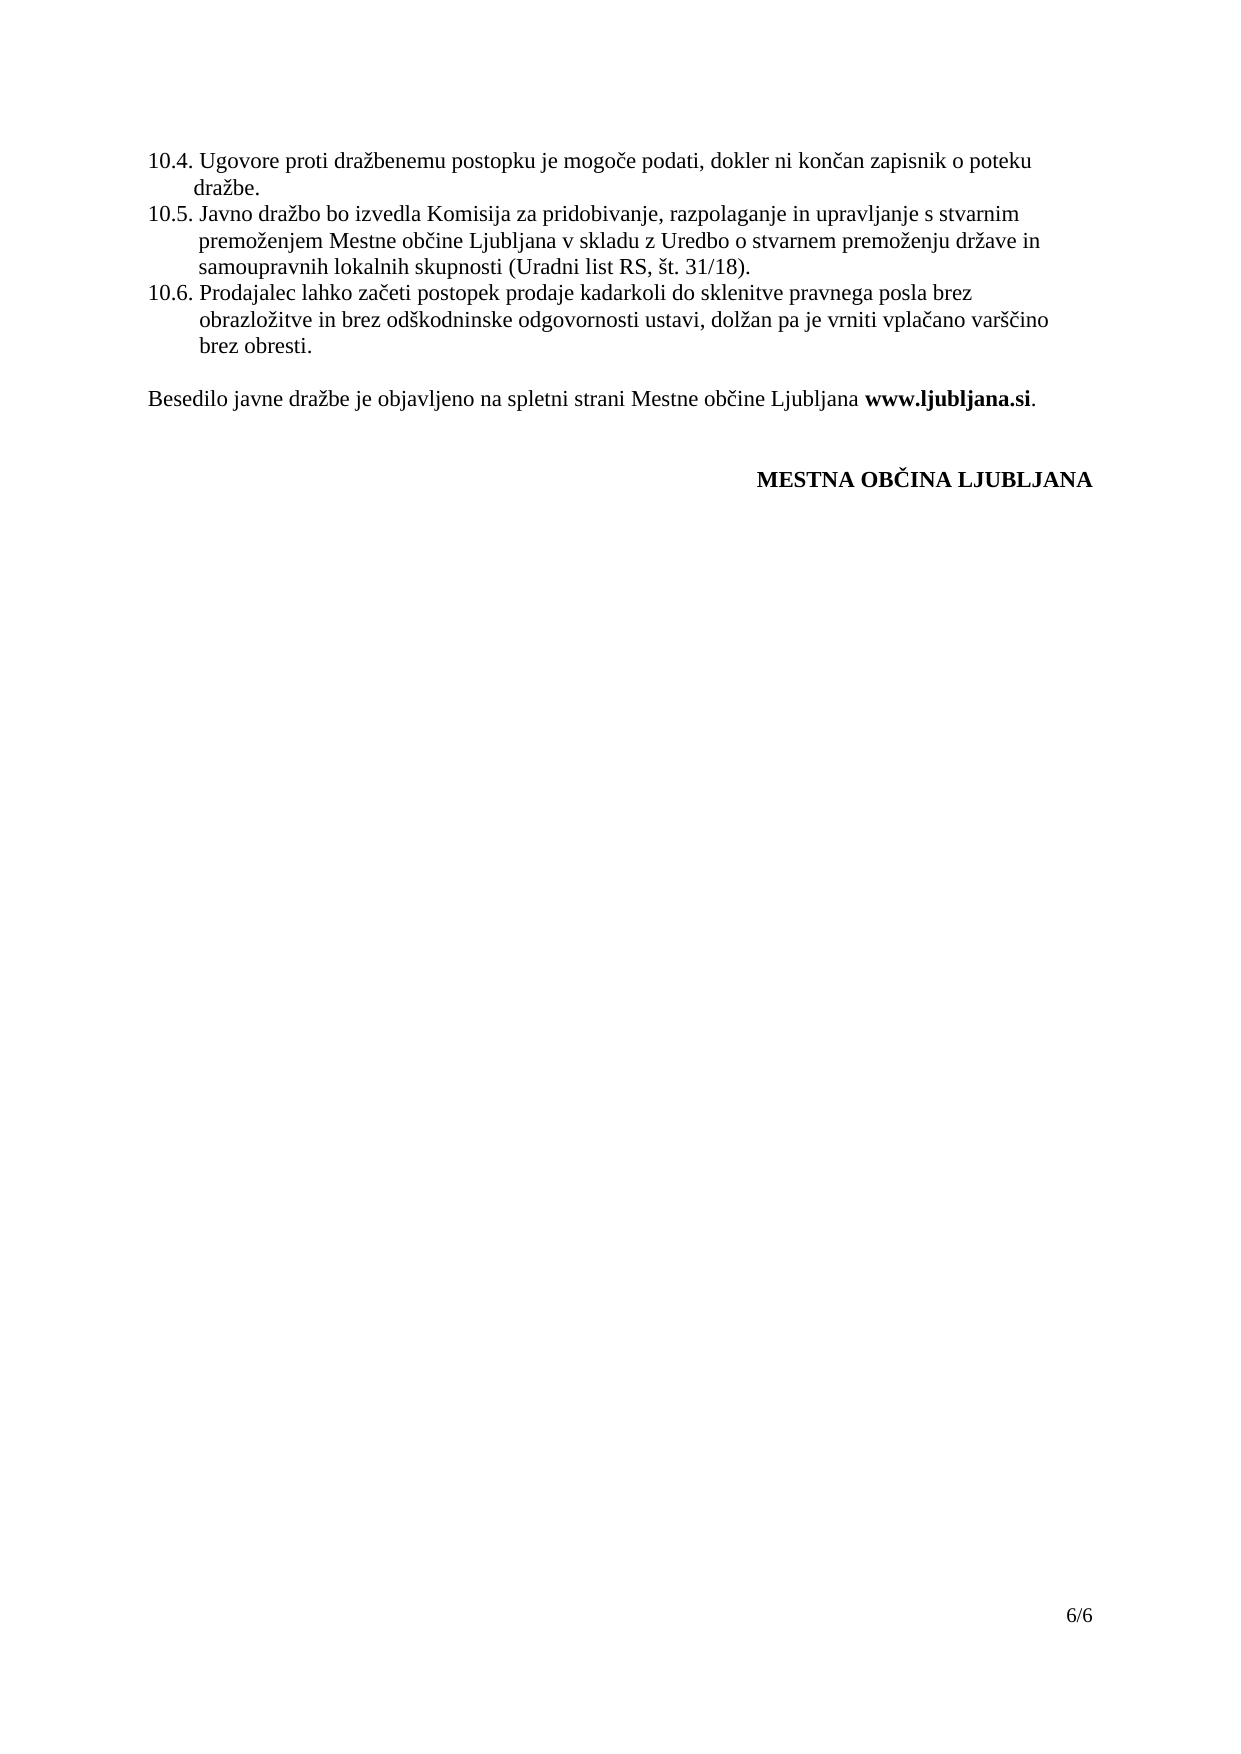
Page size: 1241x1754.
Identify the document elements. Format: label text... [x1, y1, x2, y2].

text 10.4. Ugovore proti dražbenemu postopku je mogoče podati, dokler ni končan zapisnik o poteku [148, 148, 1093, 174]
text Besedilo javne dražbe je objavljeno na spletni strani Mestne občine Ljubljana www.ljubljana.si. [148, 385, 1093, 411]
text samoupravnih lokalnih skupnosti (Uradni list RS, št. 31/18). [193, 253, 1093, 279]
text 10.5. Javno dražbo bo izvedla Komisija za pridobivanje, razpolaganje in upravljanje s stvarnim [148, 200, 1093, 227]
text premoženjem Mestne občine Ljubljana v skladu z Uredbo o stvarnem premoženju države in [193, 227, 1093, 253]
text brez obresti. [148, 332, 1093, 358]
text obrazložitve in brez odškodninske odgovornosti ustavi, dolžan pa je vrniti vplačano varščino [148, 306, 1093, 332]
text dražbe. [148, 174, 1093, 200]
text MESTNA OBČINA LJUBLJANA [185, 466, 1093, 493]
text 10.6. Prodajalec lahko začeti postopek prodaje kadarkoli do sklenitve pravnega posla brez [148, 279, 1093, 306]
